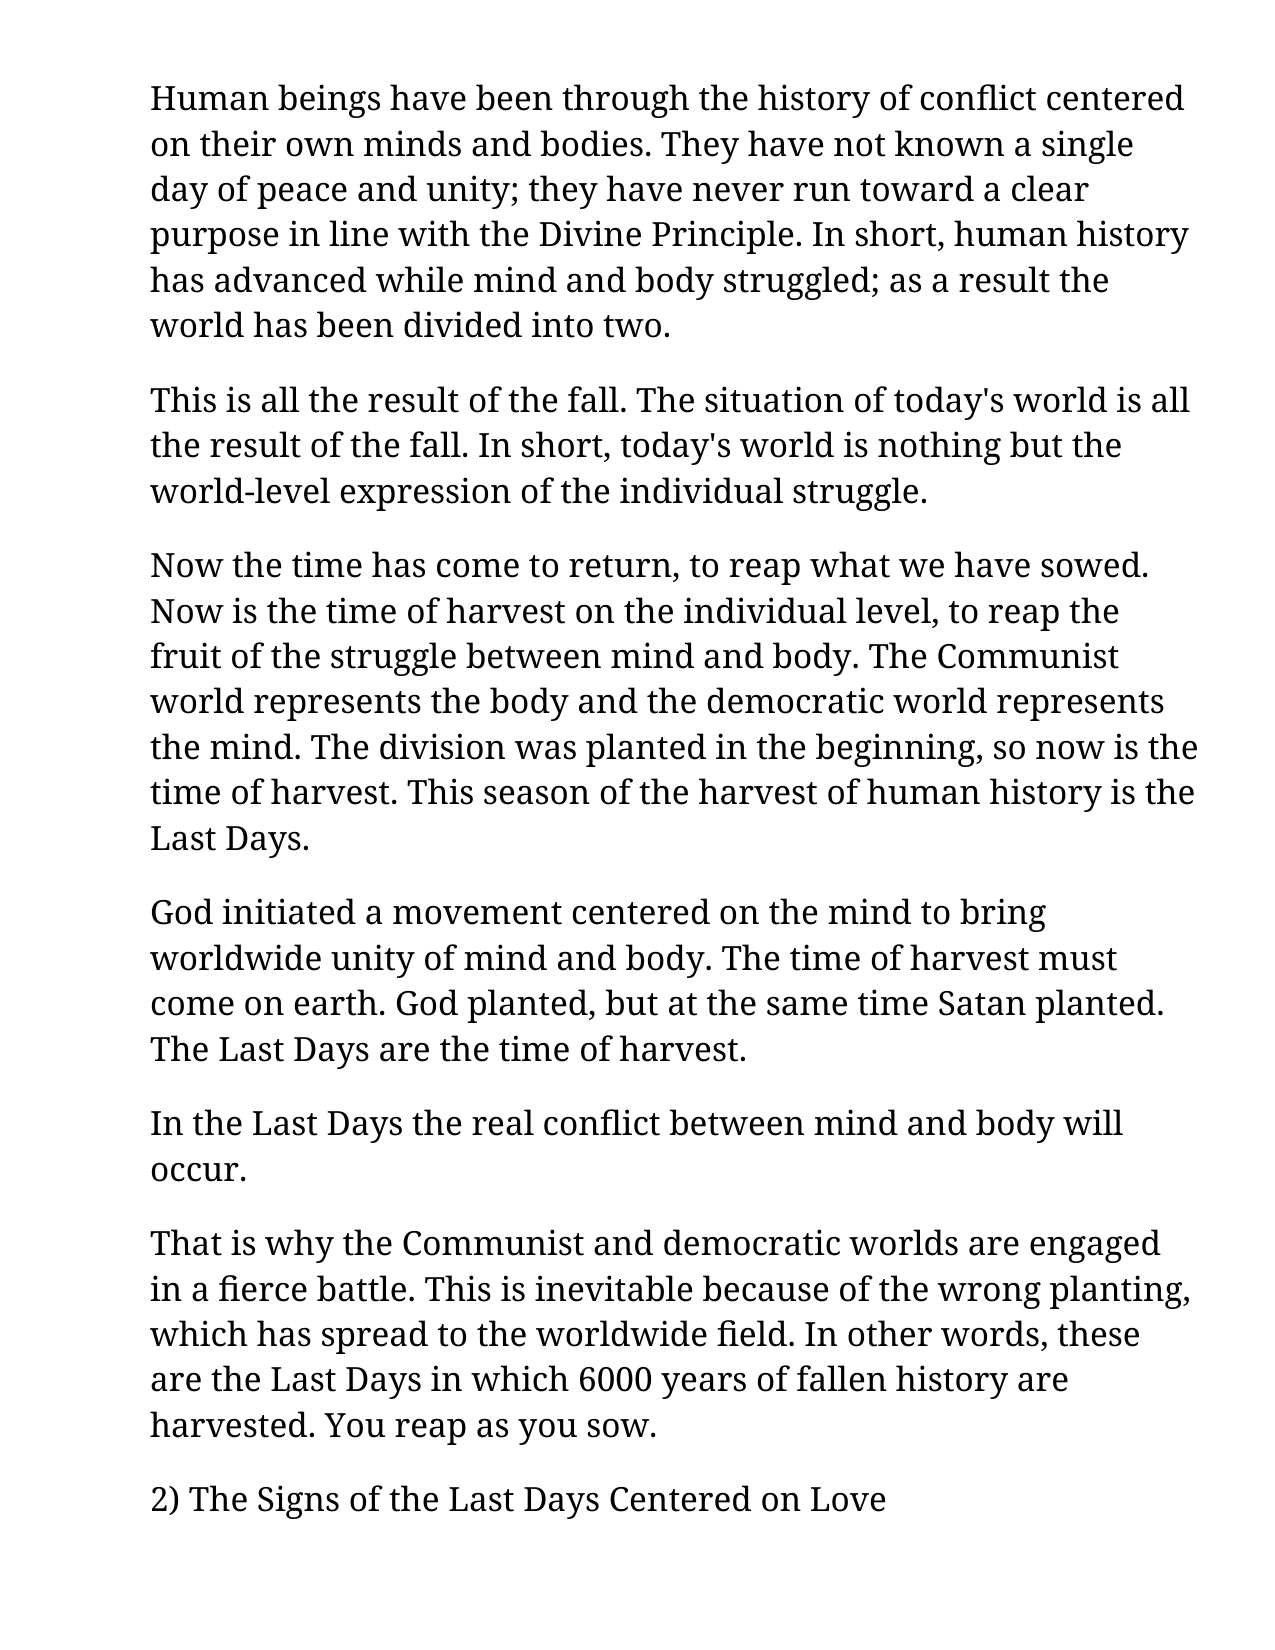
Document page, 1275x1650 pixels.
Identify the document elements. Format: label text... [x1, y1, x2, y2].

text 2) The Signs of the Last Days Centered on Love [150, 1476, 1200, 1522]
text In the Last Days the real conflict between mind and body will occur. [150, 1100, 1200, 1191]
text This is all the result of the fall. The situation of today's world is all the result of the fall. In short, today's world is nothing but the world-level expression of the individual struggle. [150, 377, 1200, 513]
text God initiated a movement centered on the mind to bring worldwide unity of mind and body. The time of harvest must come on earth. God planted, but at the same time Satan planted. The Last Days are the time of harvest. [150, 889, 1200, 1071]
text Human beings have been through the history of conflict centered on their own minds and bodies. They have not known a single day of peace and unity; they have never run toward a clear purpose in line with the Divine Principle. In short, human history has advanced while mind and body struggled; as a result the world has been divided into two. [150, 75, 1200, 347]
text That is why the Communist and democratic worlds are engaged in a fierce battle. This is inevitable because of the wrong planting, which has spread to the worldwide field. In other words, these are the Last Days in which 6000 years of fallen history are harvested. You reap as you sow. [150, 1220, 1200, 1447]
text Now the time has come to return, to reap what we have sowed. Now is the time of harvest on the individual level, to reap the fruit of the struggle between mind and body. The Communist world represents the body and the democratic world represents the mind. The division was planted in the beginning, so now is the time of harvest. This season of the harvest of human history is the Last Days. [150, 542, 1200, 860]
